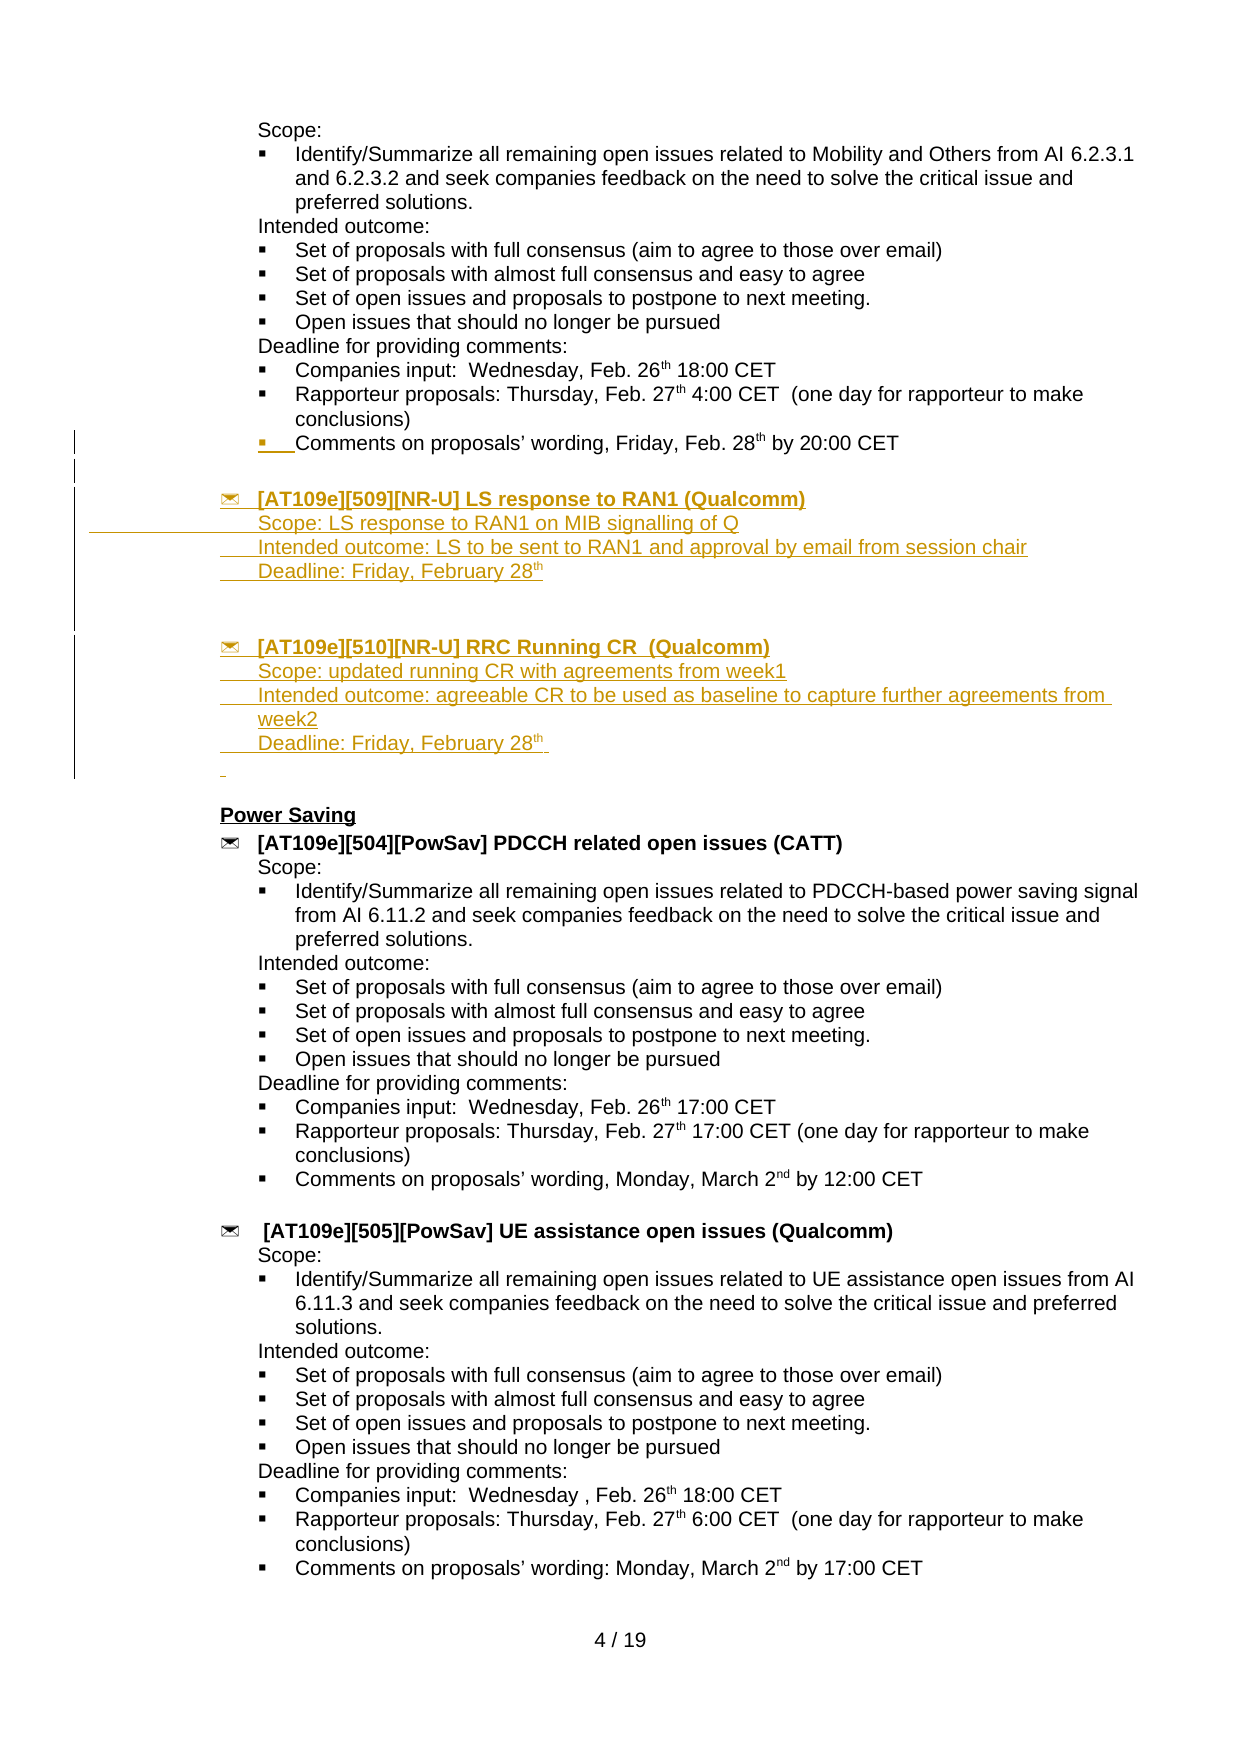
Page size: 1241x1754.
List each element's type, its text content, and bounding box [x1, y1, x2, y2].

list Open issues that should no longer be pursued [257, 1047, 1152, 1071]
text Intended outcome: [220, 1339, 1152, 1363]
list Set of open issues and proposals to postpone to next meeting. [257, 286, 1152, 310]
list Open issues that should no longer be pursued [257, 1435, 1152, 1459]
list Set of proposals with full consensus (aim to agree to those over email) [257, 238, 1152, 262]
list Comments on proposals’ wording, Monday, March 2nd by 12:00 CET [257, 1167, 1152, 1191]
list Companies input: Wednesday, Feb. 26th 18:00 CET [257, 358, 1152, 382]
list Companies input: Wednesday, Feb. 26th 17:00 CET [257, 1095, 1152, 1119]
list Comments on proposals’ wording, Friday, Feb. 28th by 20:00 CET [257, 430, 1152, 454]
text Scope: [257, 118, 1152, 142]
text Deadline for providing comments: [220, 1071, 1152, 1095]
list Set of proposals with almost full consensus and easy to agree [257, 262, 1152, 286]
list Comments on proposals’ wording: Monday, March 2nd by 17:00 CET [257, 1555, 1152, 1579]
list Identify/Summarize all remaining open issues related to UE assistance open issues from AI 6.11.3 and seek companies feedback on the need to solve the critical issue and preferred solutions. [257, 1267, 1152, 1339]
text Scope: [257, 1243, 1152, 1267]
text Scope: [257, 855, 1152, 879]
text Deadline for providing comments: [220, 334, 1152, 358]
text Intended outcome: [220, 214, 1152, 238]
list Identify/Summarize all remaining open issues related to Mobility and Others from AI 6.2.3.1 and 6.2.3.2 and seek companies feedback on the need to solve the critical issue and preferred solutions. [257, 142, 1152, 214]
list Rapporteur proposals: Thursday, Feb. 27th 6:00 CET (one day for rapporteur to make conclusions) [257, 1507, 1152, 1555]
text Deadline for providing comments: [220, 1459, 1152, 1483]
list Rapporteur proposals: Thursday, Feb. 27th 4:00 CET (one day for rapporteur to make conclusions) [257, 382, 1152, 430]
text Power Saving [220, 802, 1152, 826]
list Set of open issues and proposals to postpone to next meeting. [257, 1411, 1152, 1435]
list Set of proposals with almost full consensus and easy to agree [257, 1387, 1152, 1411]
text [AT109e][504][PowSav] PDCCH related open issues (CATT) [220, 831, 1152, 855]
text [AT109e][505][PowSav] UE assistance open issues (Qualcomm) [220, 1219, 1152, 1243]
list Rapporteur proposals: Thursday, Feb. 27th 17:00 CET (one day for rapporteur to make conclusions) [257, 1119, 1152, 1167]
list Set of proposals with full consensus (aim to agree to those over email) [257, 974, 1152, 999]
list Set of open issues and proposals to postpone to next meeting. [257, 1023, 1152, 1047]
list Identify/Summarize all remaining open issues related to PDCCH-based power saving signal from AI 6.11.2 and seek companies feedback on the need to solve the critical issue and preferred solutions. [257, 879, 1152, 951]
list Set of proposals with full consensus (aim to agree to those over email) [257, 1363, 1152, 1387]
list Set of proposals with almost full consensus and easy to agree [257, 999, 1152, 1023]
text Intended outcome: [220, 951, 1152, 974]
list Open issues that should no longer be pursued [257, 310, 1152, 334]
list Companies input: Wednesday , Feb. 26th 18:00 CET [257, 1483, 1152, 1507]
